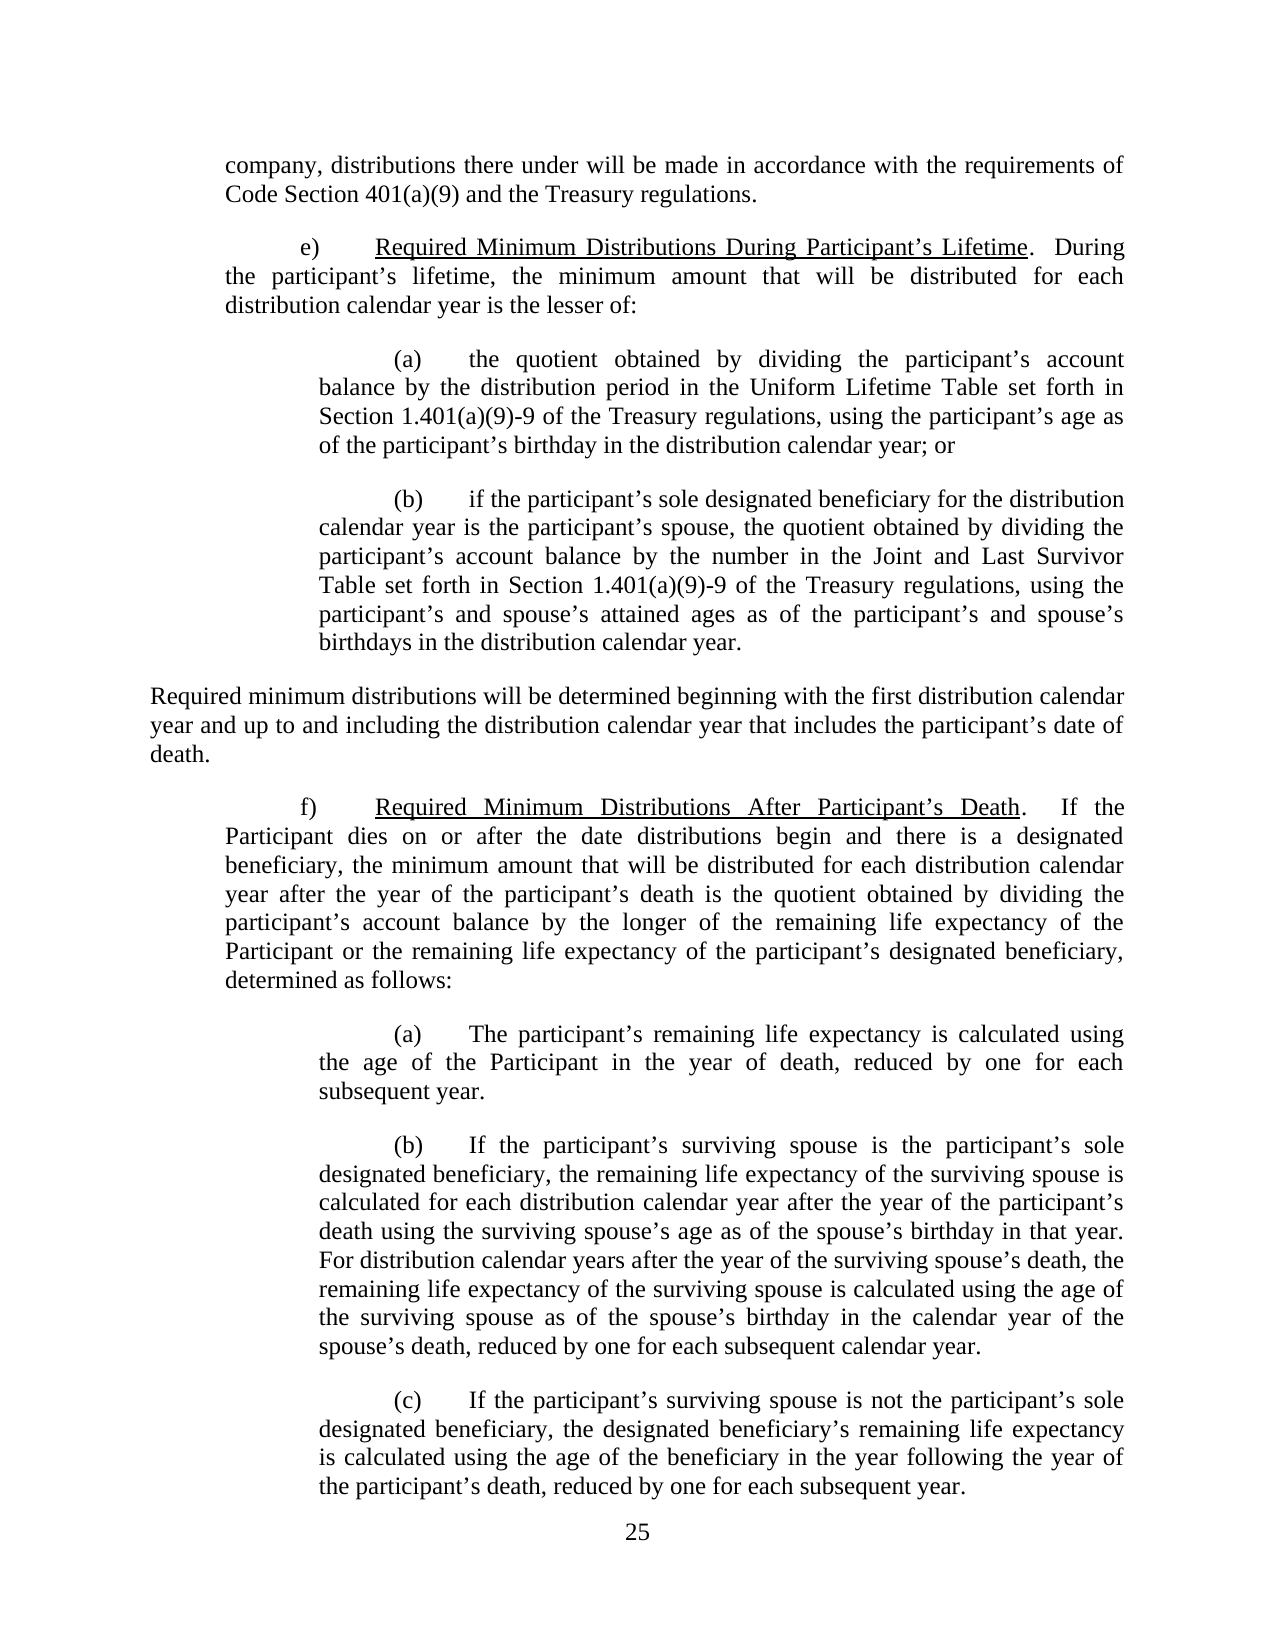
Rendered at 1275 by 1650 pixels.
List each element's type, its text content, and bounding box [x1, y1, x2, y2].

subtitle If the participant’s surviving spouse is not the participant’s sole designated beneficiary, the designated beneficiary’s remaining life expectancy is calculated using the age of the beneficiary in the year following the year of the participant’s death, reduced by one for each subsequent year. [319, 1385, 1125, 1500]
subtitle Required Minimum Distributions After Participant’s Death. If the Participant dies on or after the date distributions begin and there is a designated beneficiary, the minimum amount that will be distributed for each distribution calendar year after the year of the participant’s death is the quotient obtained by dividing the participant’s account balance by the longer of the remaining life expectancy of the Participant or the remaining life expectancy of the participant’s designated beneficiary, determined as follows: [225, 792, 1125, 994]
subtitle if the participant’s sole designated beneficiary for the distribution calendar year is the participant’s spouse, the quotient obtained by dividing the participant’s account balance by the number in the Joint and Last Survivor Table set forth in Section 1.401(a)(9)-9 of the Treasury regulations, using the participant’s and spouse’s attained ages as of the participant’s and spouse’s birthdays in the distribution calendar year. [319, 484, 1125, 656]
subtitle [225, 150, 1125, 207]
subtitle the quotient obtained by dividing the participant’s account balance by the distribution period in the Uniform Lifetime Table set forth in Section 1.401(a)(9)-9 of the Treasury regulations, using the participant’s age as of the participant’s birthday in the distribution calendar year; or [319, 344, 1125, 459]
text Required minimum distributions will be determined beginning with the first distribution calendar year and up to and including the distribution calendar year that includes the participant’s date of death. [150, 681, 1125, 767]
subtitle Required Minimum Distributions During Participant’s Lifetime. During the participant’s lifetime, the minimum amount that will be distributed for each distribution calendar year is the lesser of: [225, 232, 1125, 319]
subtitle The participant’s remaining life expectancy is calculated using the age of the Participant in the year of death, reduced by one for each subsequent year. [319, 1019, 1125, 1105]
subtitle If the participant’s surviving spouse is the participant’s sole designated beneficiary, the remaining life expectancy of the surviving spouse is calculated for each distribution calendar year after the year of the participant’s death using the surviving spouse’s age as of the spouse’s birthday in that year. For distribution calendar years after the year of the surviving spouse’s death, the remaining life expectancy of the surviving spouse is calculated using the age of the surviving spouse as of the spouse’s birthday in the calendar year of the spouse’s death, reduced by one for each subsequent calendar year. [319, 1130, 1125, 1360]
